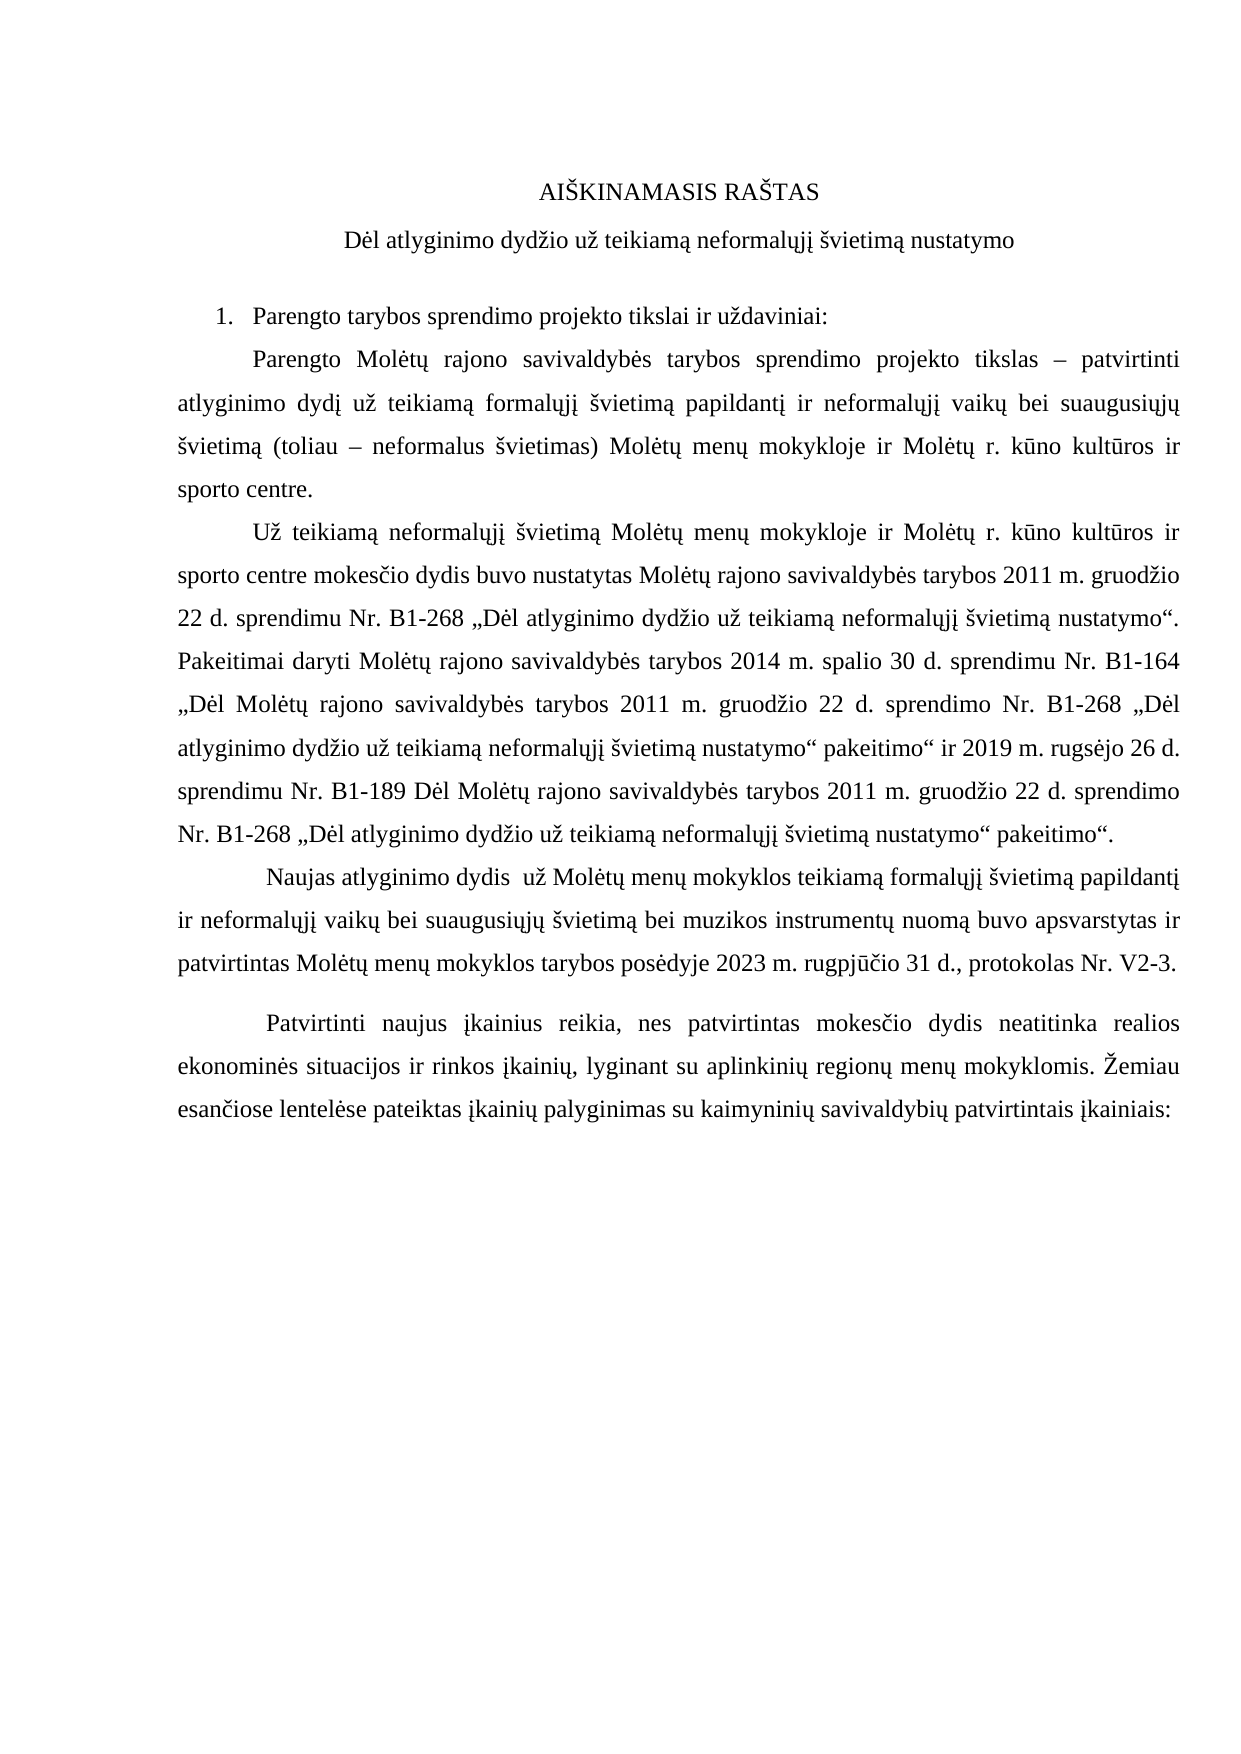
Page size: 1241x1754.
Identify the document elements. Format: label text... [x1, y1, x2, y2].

text Naujas atlyginimo dydis už Molėtų menų mokyklos teikiamą formalųjį švietimą papildantį ir neformalųjį vaikų bei suaugusiųjų švietimą bei muzikos instrumentų nuomą buvo apsvarstytas ir patvirtintas Molėtų menų mokyklos tarybos posėdyje 2023 m. rugpjūčio 31 d., protokolas Nr. V2-3. [177, 862, 1181, 977]
text Už teikiamą neformalųjį švietimą Molėtų menų mokykloje ir Molėtų r. kūno kultūros ir sporto centre mokesčio dydis buvo nustatytas Molėtų rajono savivaldybės tarybos 2011 m. gruodžio 22 d. sprendimu Nr. B1-268 „Dėl atlyginimo dydžio už teikiamą neformalųjį švietimą nustatymo“. Pakeitimai daryti Molėtų rajono savivaldybės tarybos 2014 m. spalio 30 d. sprendimu Nr. B1-164 „Dėl Molėtų rajono savivaldybės tarybos 2011 m. gruodžio 22 d. sprendimo Nr. B1-268 „Dėl atlyginimo dydžio už teikiamą neformalųjį švietimą nustatymo“ pakeitimo“ ir 2019 m. rugsėjo 26 d. sprendimu Nr. B1-189 Dėl Molėtų rajono savivaldybės tarybos 2011 m. gruodžio 22 d. sprendimo Nr. B1-268 „Dėl atlyginimo dydžio už teikiamą neformalųjį švietimą nustatymo“ pakeitimo“. [177, 517, 1181, 848]
text Dėl atlyginimo dydžio už teikiamą neformalųjį švietimą nustatymo [177, 225, 1181, 254]
text Parengto Molėtų rajono savivaldybės tarybos sprendimo projekto tikslas – patvirtinti atlyginimo dydį už teikiamą formalųjį švietimą papildantį ir neformalųjį vaikų bei suaugusiųjų švietimą (toliau – neformalus švietimas) Molėtų menų mokykloje ir Molėtų r. kūno kultūros ir sporto centre. [177, 344, 1181, 503]
list Parengto tarybos sprendimo projekto tikslai ir uždaviniai: [215, 301, 1181, 330]
text AIŠKINAMASIS RAŠTAS [177, 177, 1181, 206]
text Patvirtinti naujus įkainius reikia, nes patvirtintas mokesčio dydis neatitinka realios ekonominės situacijos ir rinkos įkainių, lyginant su aplinkinių regionų menų mokyklomis. Žemiau esančiose lentelėse pateiktas įkainių palyginimas su kaimyninių savivaldybių patvirtintais įkainiais: [177, 1008, 1181, 1123]
